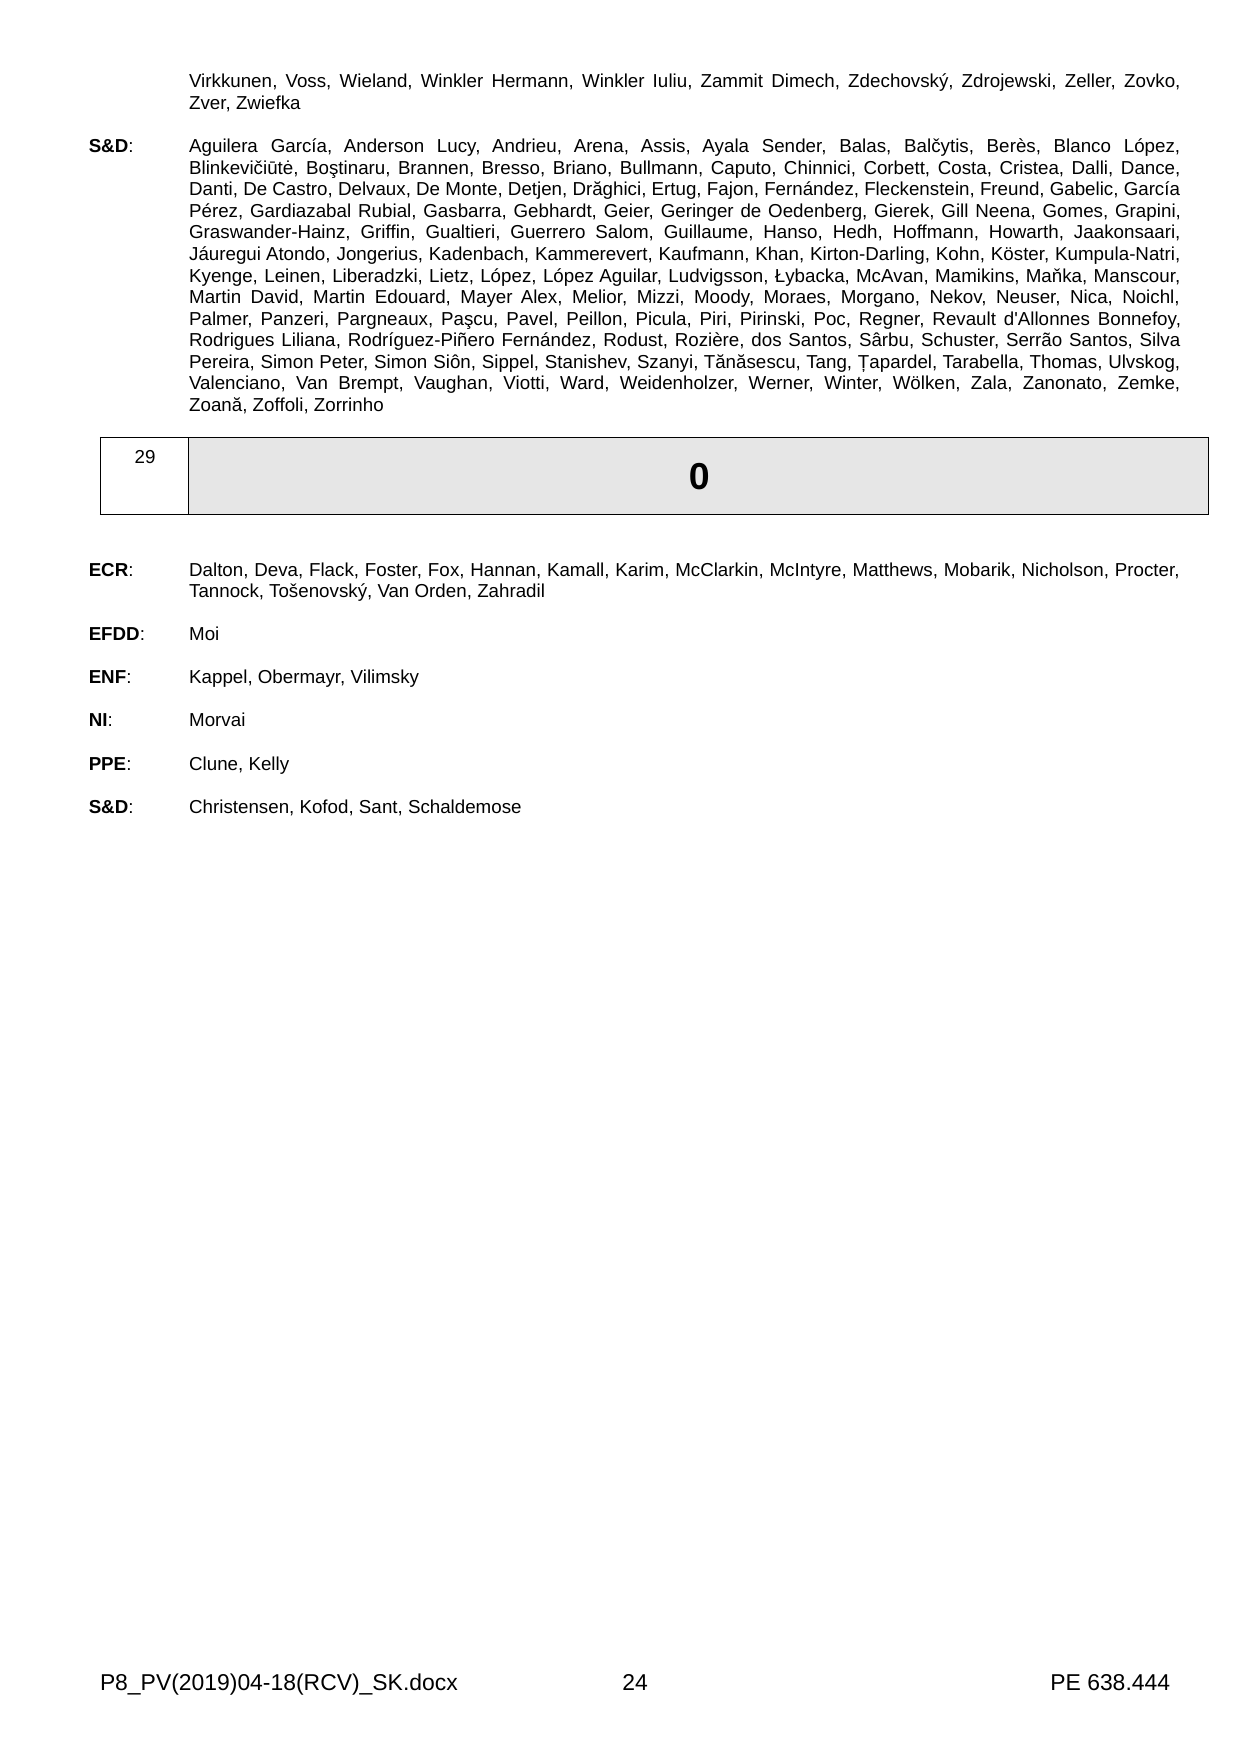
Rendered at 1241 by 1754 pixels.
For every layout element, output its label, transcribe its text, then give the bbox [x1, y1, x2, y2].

text PPE: Clune, Kelly [88, 752, 1181, 774]
table_header 29 [101, 438, 188, 514]
text ECR: Dalton, Deva, Flack, Foster, Fox, Hannan, Kamall, Karim, McClarkin, McIntyre, Matthews, Mobarik, Nicholson, Procter, Tannock, Tošenovský, Van Orden, Zahradil [88, 558, 1181, 601]
table_header 0 [189, 438, 1208, 514]
text S&D: Aguilera García, Anderson Lucy, Andrieu, Arena, Assis, Ayala Sender, Balas, Balčytis, Berès, Blanco López, Blinkevičiūtė, Boştinaru, Brannen, Bresso, Briano, Bullmann, Caputo, Chinnici, Corbett, Costa, Cristea, Dalli, Dance, Danti, De Castro, Delvaux, De Monte, Detjen, Drăghici, Ertug, Fajon, Fernández, Fleckenstein, Freund, Gabelic, García Pérez, Gardiazabal Rubial, Gasbarra, Gebhardt, Geier, Geringer de Oedenberg, Gierek, Gill Neena, Gomes, Grapini, Graswander-Hainz, Griffin, Gualtieri, Guerrero Salom, Guillaume, Hanso, Hedh, Hoffmann, Howarth, Jaakonsaari, Jáuregui Atondo, Jongerius, Kadenbach, Kammerevert, Kaufmann, Khan, Kirton-Darling, Kohn, Köster, Kumpula-Natri, Kyenge, Leinen, Liberadzki, Lietz, López, López Aguilar, Ludvigsson, Łybacka, McAvan, Mamikins, Maňka, Manscour, Martin David, Martin Edouard, Mayer Alex, Melior, Mizzi, Moody, Moraes, Morgano, Nekov, Neuser, Nica, Noichl, Palmer, Panzeri, Pargneaux, Paşcu, Pavel, Peillon, Picula, Piri, Pirinski, Poc, Regner, Revault d'Allonnes Bonnefoy, Rodrigues Liliana, Rodríguez-Piñero Fernández, Rodust, Rozière, dos Santos, Sârbu, Schuster, Serrão Santos, Silva Pereira, Simon Peter, Simon Siôn, Sippel, Stanishev, Szanyi, Tănăsescu, Tang, Țapardel, Tarabella, Thomas, Ulvskog, Valenciano, Van Brempt, Vaughan, Viotti, Ward, Weidenholzer, Werner, Winter, Wölken, Zala, Zanonato, Zemke, Zoană, Zoffoli, Zorrinho [88, 135, 1181, 415]
text NI: Morvai [88, 709, 1181, 731]
text S&D: Christensen, Kofod, Sant, Schaldemose [88, 796, 1181, 817]
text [88, 70, 1181, 113]
text ENF: Kappel, Obermayr, Vilimsky [88, 666, 1181, 688]
text EFDD: Moi [88, 623, 1181, 644]
